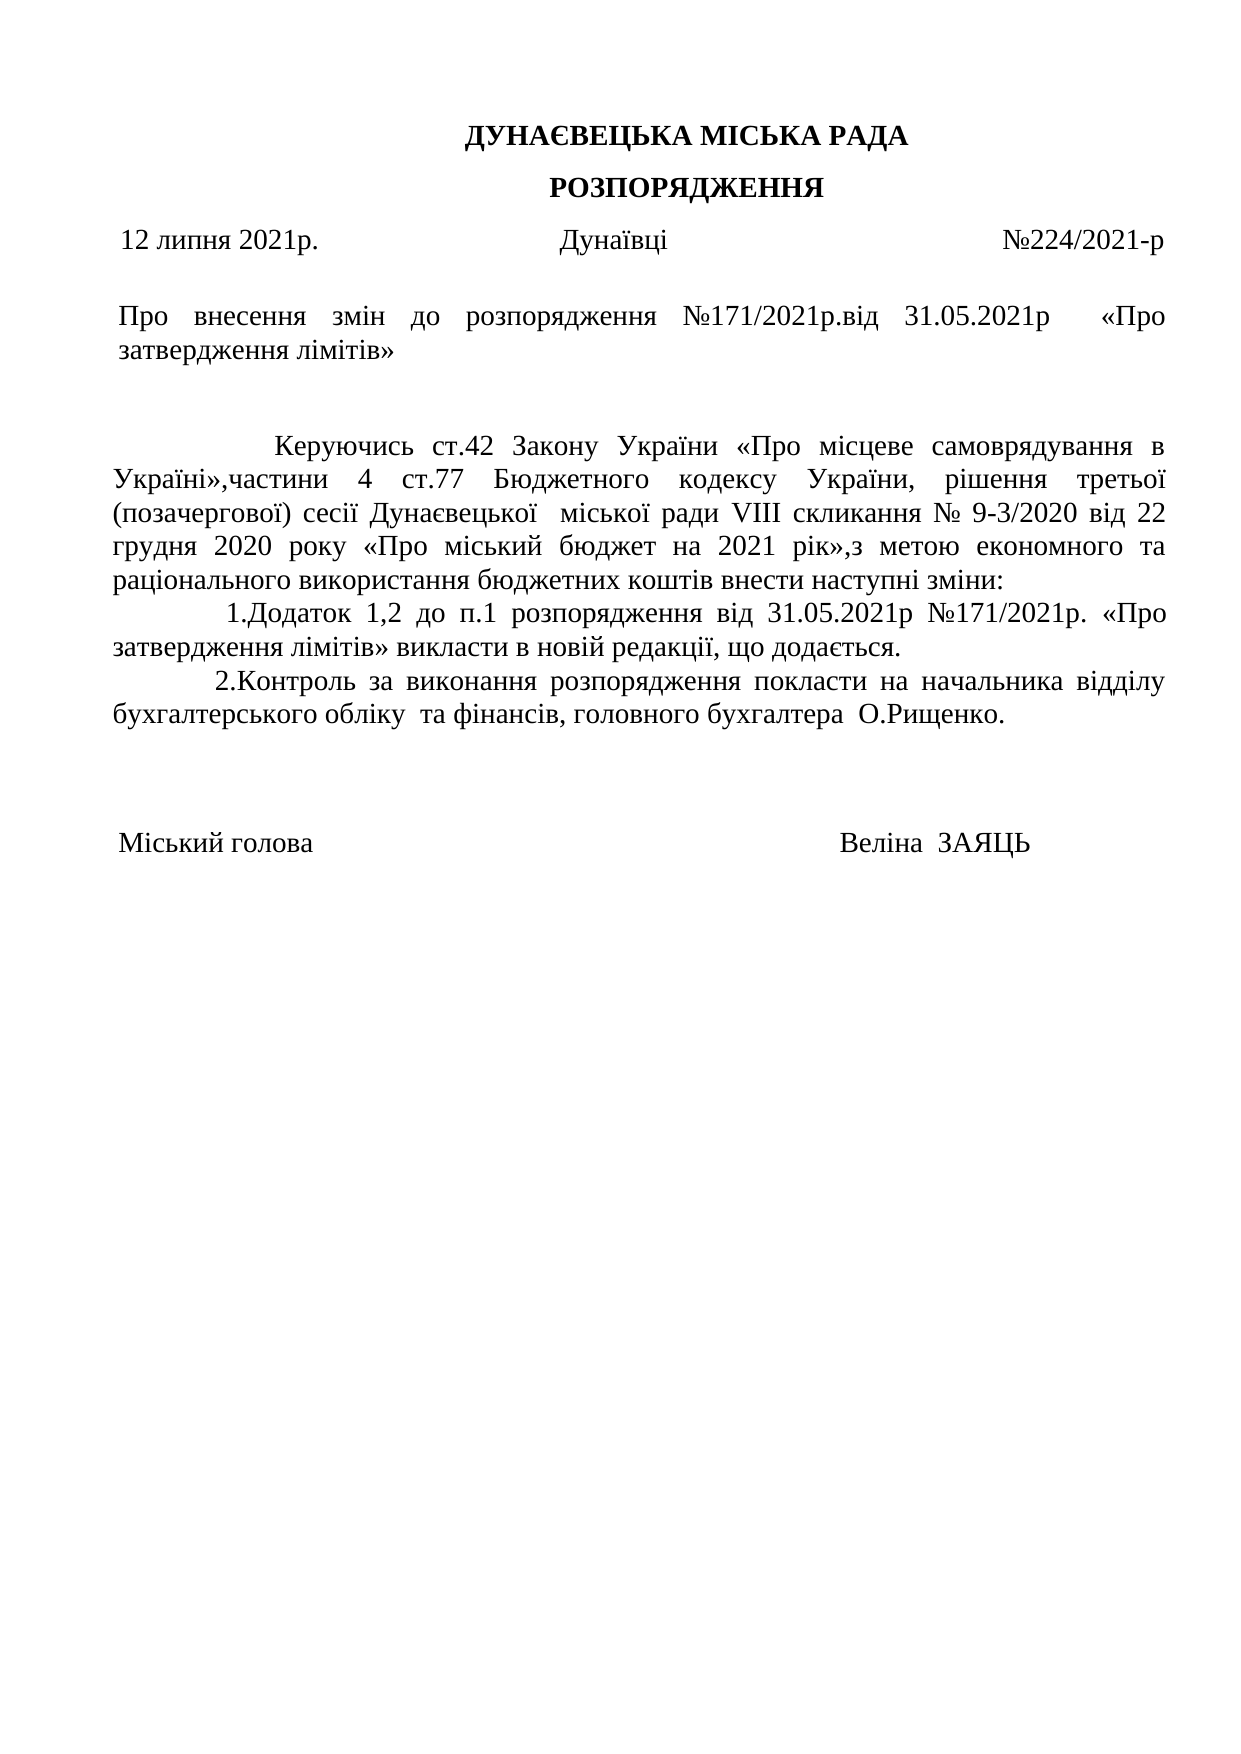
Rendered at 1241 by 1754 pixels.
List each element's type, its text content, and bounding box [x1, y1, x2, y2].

text 12 липня 2021р. Дунаївці №224/2021-р [88, 222, 1167, 255]
list 2.Контроль за виконання розпорядження покласти на начальника відділу бухгалтерського обліку та фінансів, головного бухгалтера О.Рищенко. [112, 663, 1167, 730]
list 1.Додаток 1,2 до п.1 розпорядження від 31.05.2021р №171/2021р. «Про затвердження лімітів» викласти в новій редакції, що додається. [112, 596, 1167, 663]
text Міський голова Веліна ЗАЯЦЬ [118, 826, 1240, 859]
text Про внесення змін до розпорядження №171/2021р.від 31.05.2021р «Про затвердження лімітів» [118, 298, 1167, 366]
text РОЗПОРЯДЖЕННЯ [118, 170, 1240, 203]
text ДУНАЄВЕЦЬКА МІСЬКА РАДА [118, 118, 1240, 152]
list Керуючись ст.42 Закону України «Про місцеве самоврядування в Україні»,частини 4 ст.77 Бюджетного кодексу України, рішення третьої (позачергової) сесії Дунаєвецької міської ради VIII скликання № 9-3/2020 від 22 грудня 2020 року «Про міський бюджет на 2021 рік»,з метою економного та раціонального використання бюджетних коштів внести наступні зміни: [112, 428, 1167, 596]
